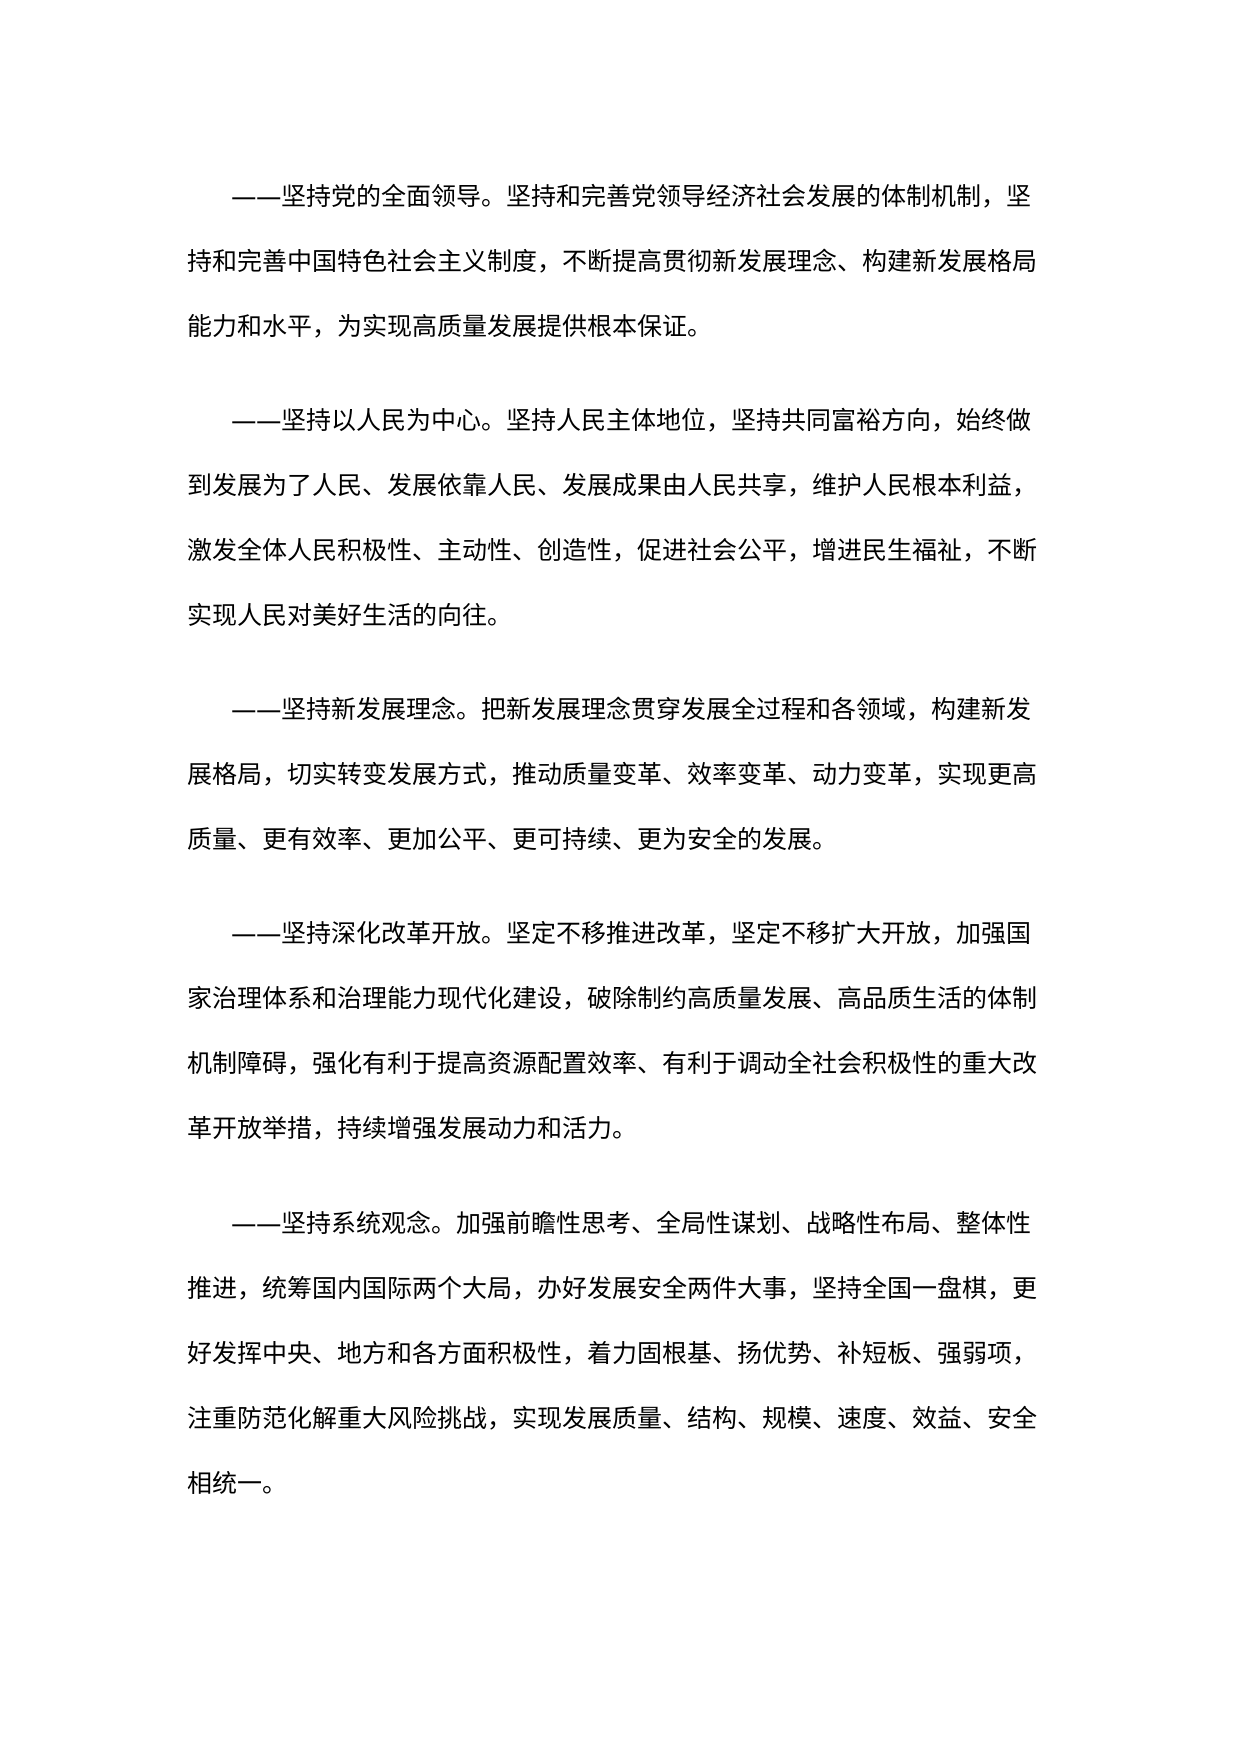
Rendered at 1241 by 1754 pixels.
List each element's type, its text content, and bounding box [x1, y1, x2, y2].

text ——坚持党的全面领导。坚持和完善党领导经济社会发展的体制机制，坚持和完善中国特色社会主义制度，不断提高贯彻新发展理念、构建新发展格局能力和水平，为实现高质量发展提供根本保证。 [187, 162, 1053, 357]
text ——坚持系统观念。加强前瞻性思考、全局性谋划、战略性布局、整体性推进，统筹国内国际两个大局，办好发展安全两件大事，坚持全国一盘棋，更好发挥中央、地方和各方面积极性，着力固根基、扬优势、补短板、强弱项，注重防范化解重大风险挑战，实现发展质量、结构、规模、速度、效益、安全相统一。 [187, 1189, 1053, 1514]
text ——坚持以人民为中心。坚持人民主体地位，坚持共同富裕方向，始终做到发展为了人民、发展依靠人民、发展成果由人民共享，维护人民根本利益，激发全体人民积极性、主动性、创造性，促进社会公平，增进民生福祉，不断实现人民对美好生活的向往。 [187, 386, 1053, 646]
text ——坚持深化改革开放。坚定不移推进改革，坚定不移扩大开放，加强国家治理体系和治理能力现代化建设，破除制约高质量发展、高品质生活的体制机制障碍，强化有利于提高资源配置效率、有利于调动全社会积极性的重大改革开放举措，持续增强发展动力和活力。 [187, 899, 1053, 1159]
text ——坚持新发展理念。把新发展理念贯穿发展全过程和各领域，构建新发展格局，切实转变发展方式，推动质量变革、效率变革、动力变革，实现更高质量、更有效率、更加公平、更可持续、更为安全的发展。 [187, 675, 1053, 870]
